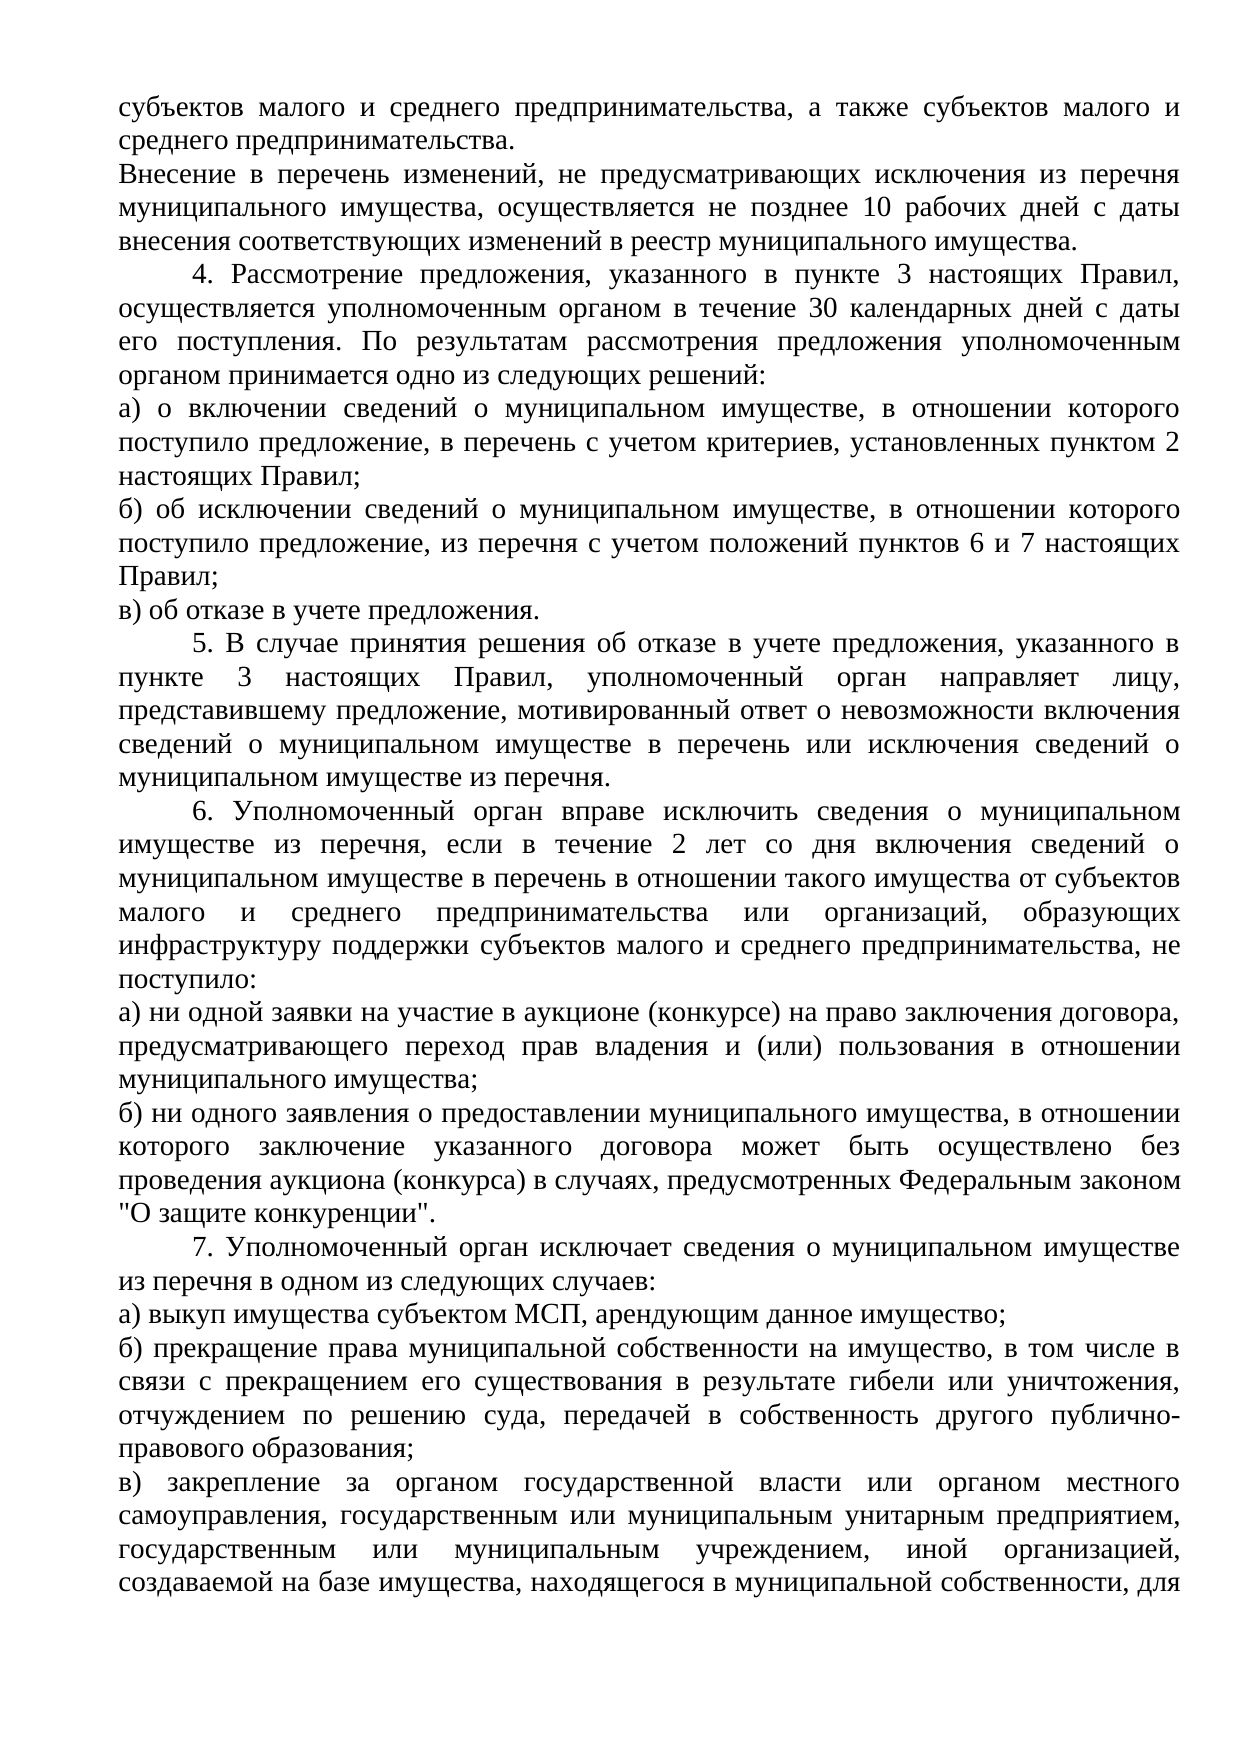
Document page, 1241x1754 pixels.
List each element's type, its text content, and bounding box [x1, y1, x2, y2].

text Внесение в перечень изменений, не предусматривающих исключения из перечня муниципального имущества, осуществляется не позднее 10 рабочих дней с даты внесения соответствующих изменений в реестр муниципального имущества. [118, 156, 1181, 256]
text а) о включении сведений о муниципальном имуществе, в отношении которого поступило предложение, в перечень с учетом критериев, установленных пунктом 2 настоящих Правил; [118, 391, 1181, 491]
text б) прекращение права муниципальной собственности на имущество, в том числе в связи с прекращением его существования в результате гибели или уничтожения, отчуждением по решению суда, передачей в собственность другого публично-правового образования; [118, 1330, 1181, 1464]
text 6. Уполномоченный орган вправе исключить сведения о муниципальном имуществе из перечня, если в течение 2 лет со дня включения сведений о муниципальном имуществе в перечень в отношении такого имущества от субъектов малого и среднего предпринимательства или организаций, образующих инфраструктуру поддержки субъектов малого и среднего предпринимательства, не поступило: [118, 793, 1181, 994]
text б) об исключении сведений о муниципальном имуществе, в отношении которого поступило предложение, из перечня с учетом положений пунктов 6 и 7 настоящих Правил; [118, 491, 1181, 592]
text 7. Уполномоченный орган исключает сведения о муниципальном имуществе из перечня в одном из следующих случаев: [118, 1229, 1181, 1296]
text а) выкуп имущества субъектом МСП, арендующим данное имущество; [118, 1296, 1181, 1330]
text 4. Рассмотрение предложения, указанного в пункте 3 настоящих Правил, осуществляется уполномоченным органом в течение 30 календарных дней с даты его поступления. По результатам рассмотрения предложения уполномоченным органом принимается одно из следующих решений: [118, 256, 1181, 391]
text в) об отказе в учете предложения. [118, 592, 1181, 625]
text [118, 89, 1181, 156]
text а) ни одной заявки на участие в аукционе (конкурсе) на право заключения договора, предусматривающего переход прав владения и (или) пользования в отношении муниципального имущества; [118, 994, 1181, 1095]
text б) ни одного заявления о предоставлении муниципального имущества, в отношении которого заключение указанного договора может быть осуществлено без проведения аукциона (конкурса) в случаях, предусмотренных Федеральным законом "О защите конкуренции". [118, 1095, 1181, 1229]
text 5. В случае принятия решения об отказе в учете предложения, указанного в пункте 3 настоящих Правил, уполномоченный орган направляет лицу, представившему предложение, мотивированный ответ о невозможности включения сведений о муниципальном имуществе в перечень или исключения сведений о муниципальном имуществе из перечня. [118, 625, 1181, 793]
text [118, 1464, 1181, 1598]
